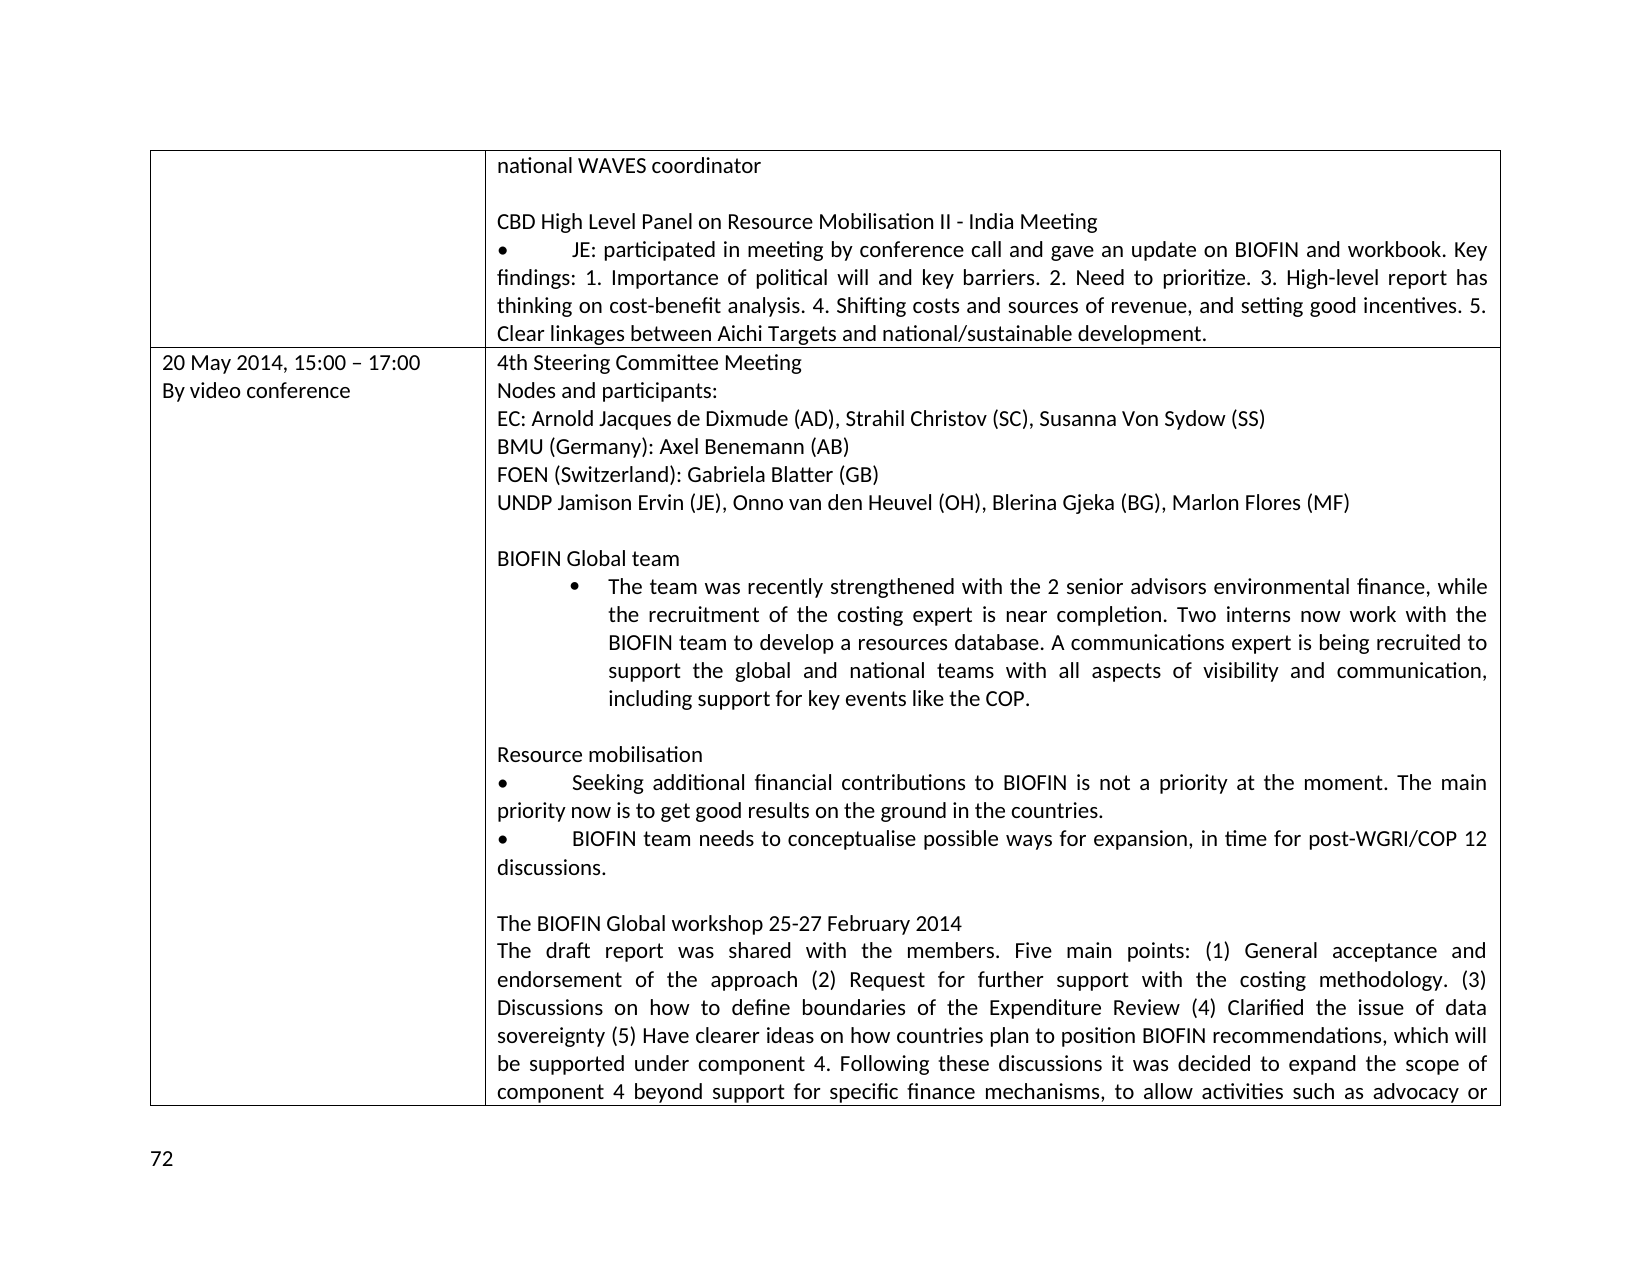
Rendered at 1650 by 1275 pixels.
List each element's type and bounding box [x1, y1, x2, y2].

table_cell [151, 151, 485, 347]
table_cell [486, 348, 1500, 1105]
table_cell [151, 348, 485, 1105]
table_cell [486, 151, 1500, 347]
